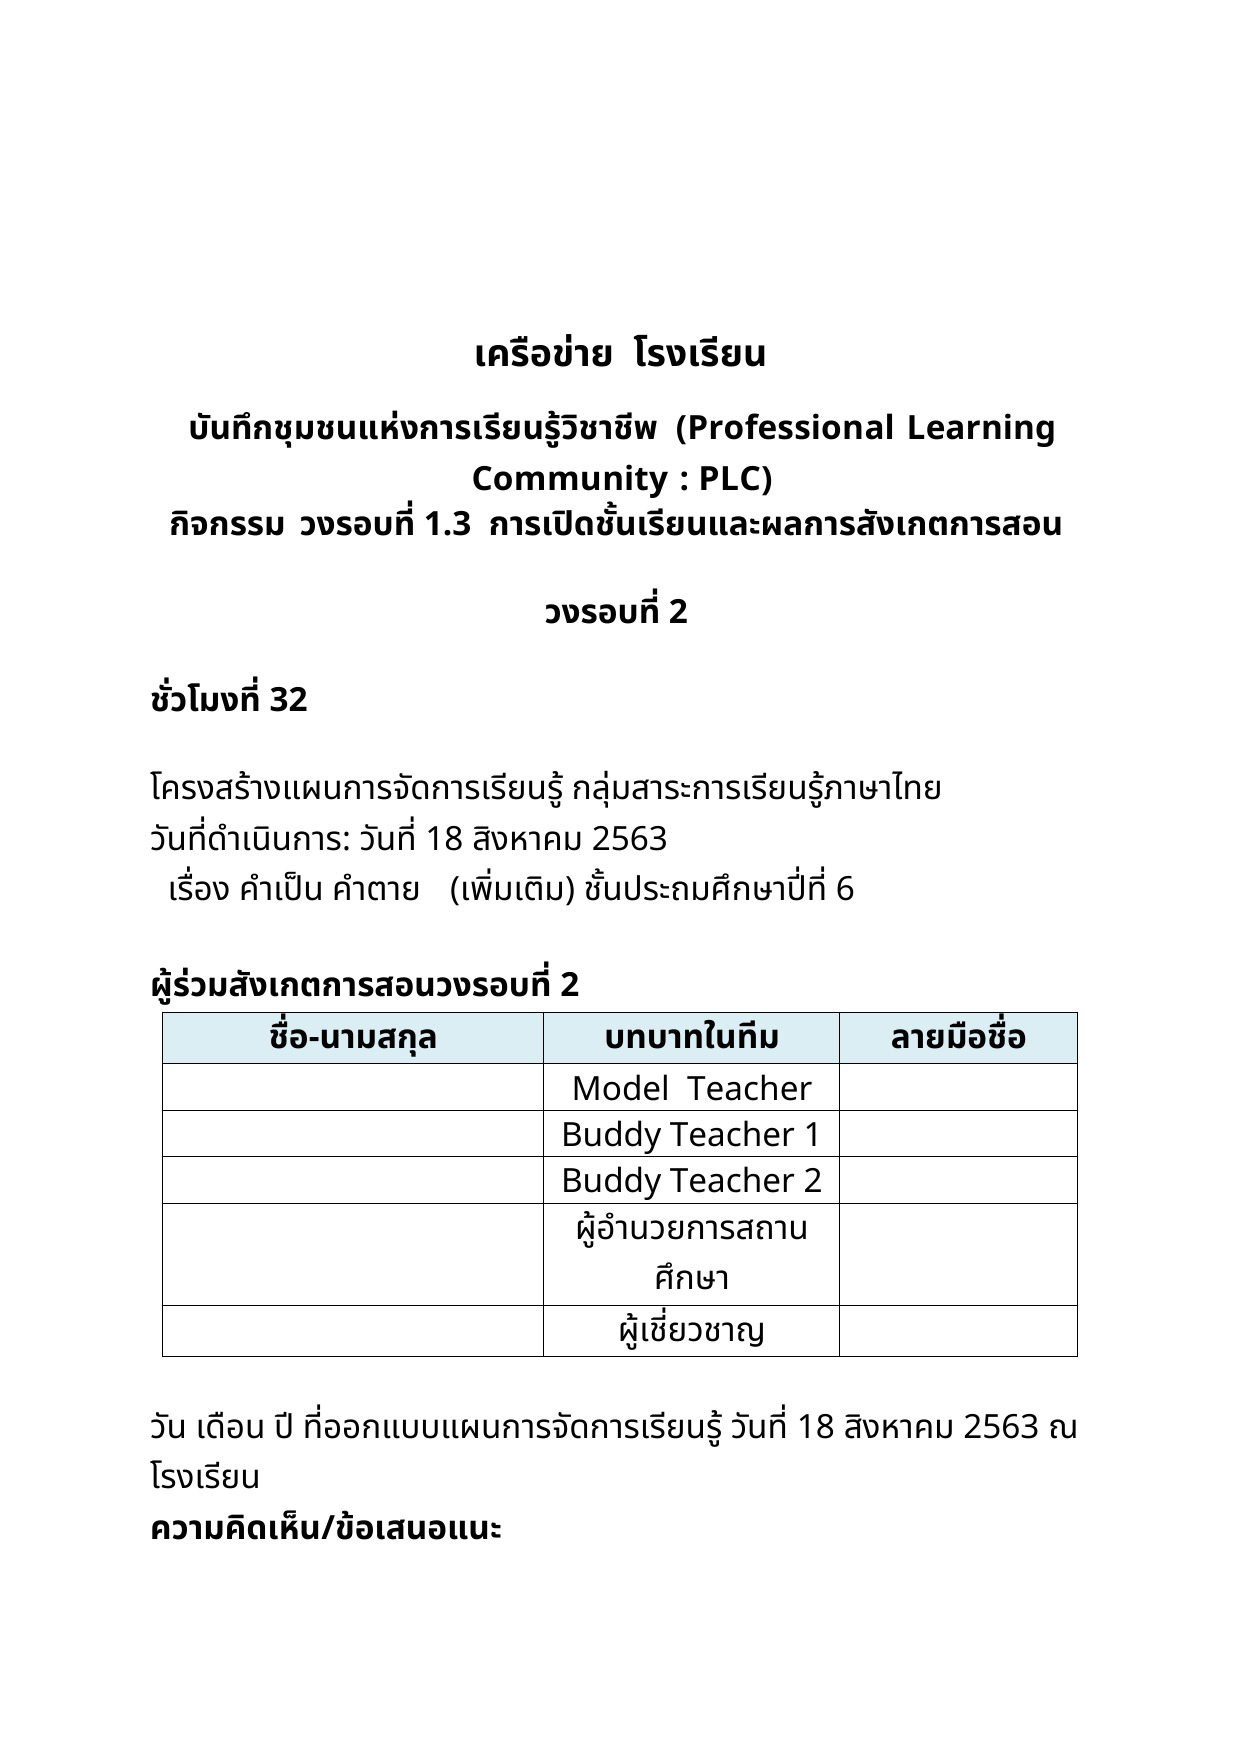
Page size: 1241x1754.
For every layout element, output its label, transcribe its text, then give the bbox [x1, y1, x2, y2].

table_header ลายมือชื่อ [840, 1013, 1077, 1063]
text โครงสร้างแผนการจัดการเรียนรู้ กลุ่มสาระการเรียนรู้ภาษาไทย [150, 764, 1090, 814]
table_cell [840, 1306, 1077, 1356]
table_header บทบาทในทีม [544, 1013, 839, 1063]
text วันที่ดำเนินการ: วันที่ 18 สิงหาคม 2563 [150, 814, 1090, 865]
text ความคิดเห็น/ข้อเสนอแนะ [150, 1503, 1090, 1554]
text เรื่อง คำเป็น คำตาย (เพิ่มเติม) ชั้นประถมศึกษาปี่ที่ 6 [150, 865, 1090, 916]
table_cell [840, 1157, 1077, 1203]
table_cell [163, 1157, 543, 1203]
text ชั่วโมงที่ 32 [150, 676, 1082, 726]
table_cell Model Teacher [544, 1064, 839, 1110]
table_cell [163, 1111, 543, 1156]
table_cell [840, 1064, 1077, 1110]
text เครือข่าย โรงเรียน [150, 326, 1090, 383]
text ผู้ร่วมสังเกตการสอนวงรอบที่ 2 [150, 961, 1090, 1012]
table_cell Buddy Teacher 2 [544, 1157, 839, 1203]
table_cell [840, 1111, 1077, 1156]
table_cell [163, 1204, 543, 1304]
text วัน เดือน ปี ที่ออกแบบแผนการจัดการเรียนรู้ วันที่ 18 สิงหาคม 2563 ณ โรงเรียน [150, 1402, 1090, 1503]
table_cell ผู้อำนวยการสถานศึกษา [544, 1204, 839, 1304]
text บันทึกชุมชนแห่งการเรียนรู้วิชาชีพ (Professional Learning Community : PLC) [150, 404, 1094, 500]
table_cell [163, 1306, 543, 1356]
table_cell Buddy Teacher 1 [544, 1111, 839, 1156]
table_cell ผู้เชี่ยวชาญ [544, 1306, 839, 1356]
table_header ชื่อ-นามสกุล [163, 1013, 543, 1063]
table_cell [840, 1204, 1077, 1304]
text กิจกรรม วงรอบที่ 1.3 การเปิดชั้นเรียนและผลการสังเกตการสอน วงรอบที่ 2 [150, 500, 1082, 638]
table_cell [163, 1064, 543, 1110]
